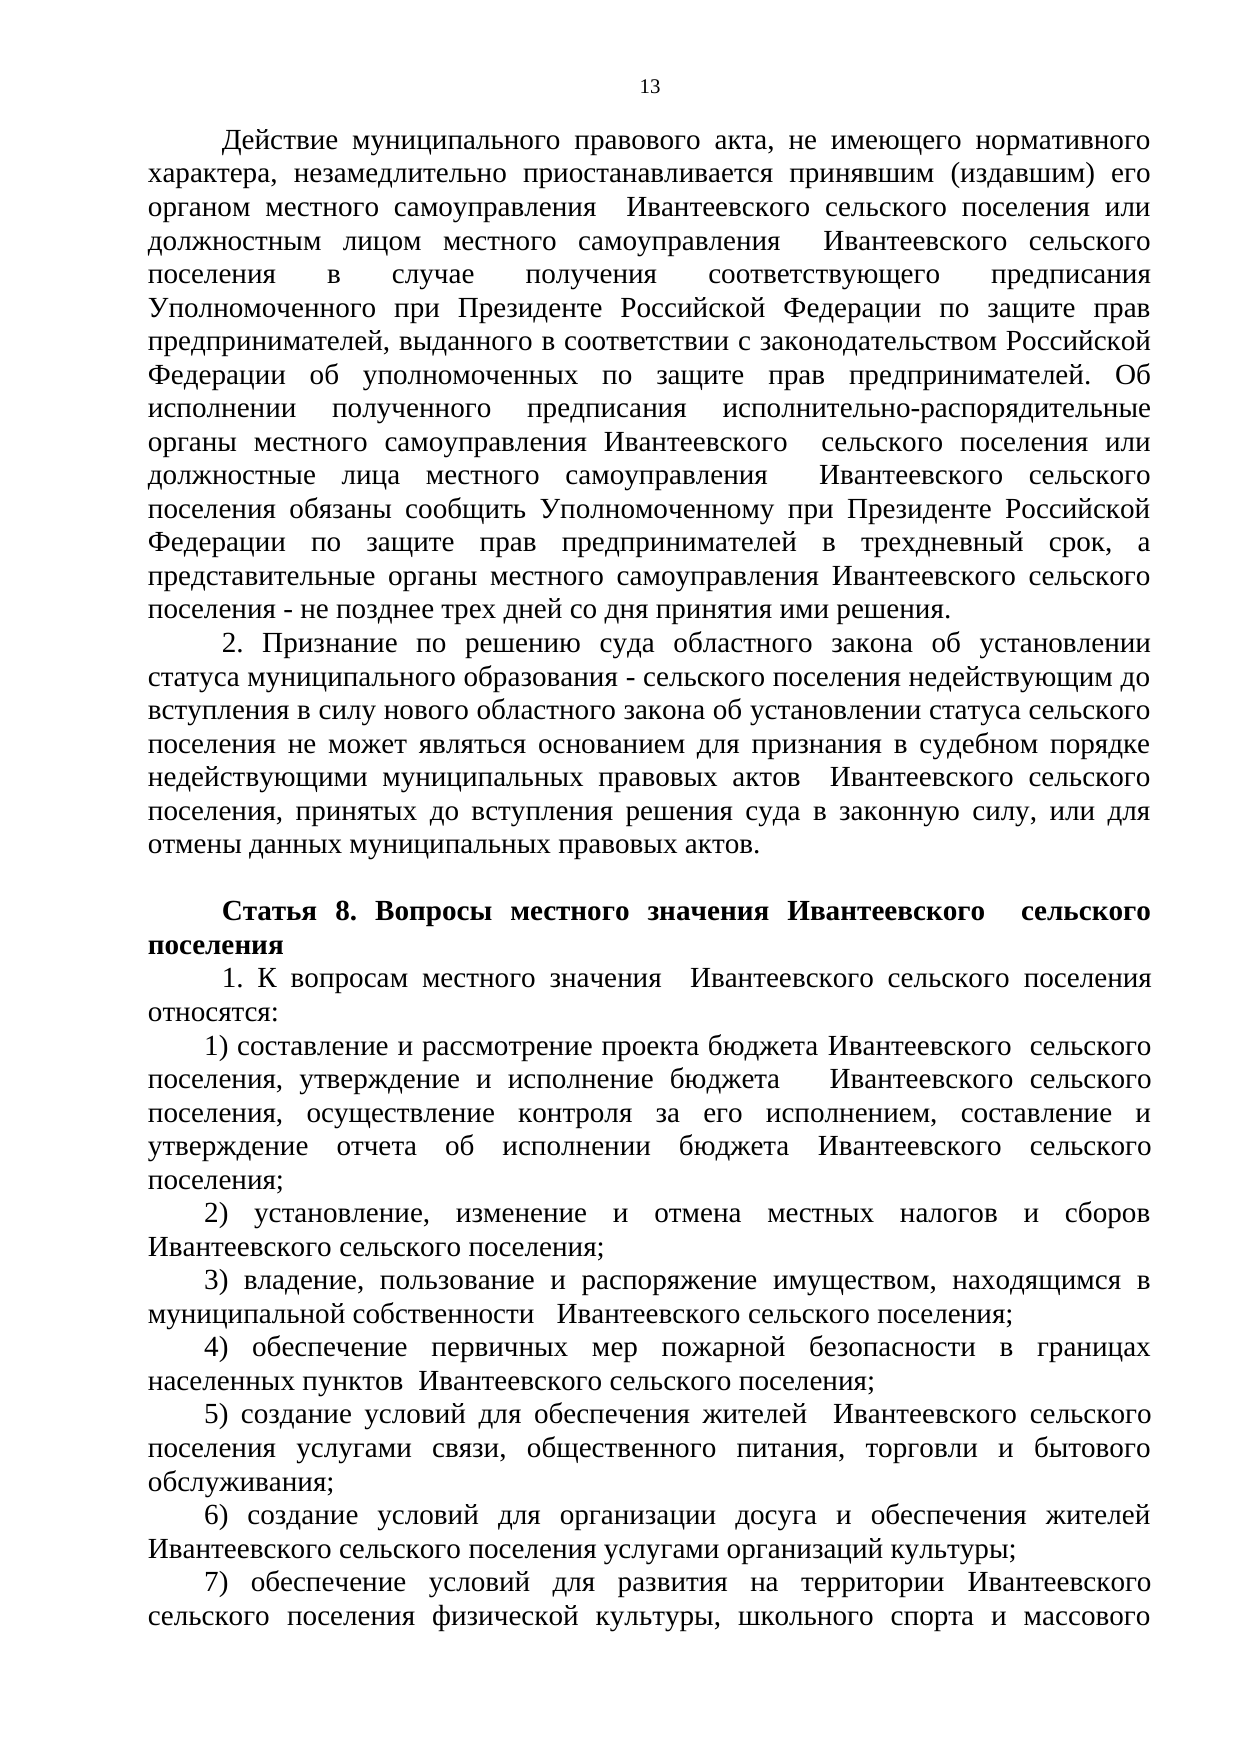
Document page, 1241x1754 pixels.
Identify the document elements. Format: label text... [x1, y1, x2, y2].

text 1. К вопросам местного значения Ивантеевского сельского поселения относятся: [148, 961, 1152, 1028]
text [148, 1564, 1152, 1631]
text Действие муниципального правового акта, не имеющего нормативного характера, незамедлительно приостанавливается принявшим (издавшим) его органом местного самоуправления Ивантеевского сельского поселения или должностным лицом местного самоуправления Ивантеевского сельского поселения в случае получения соответствующего предписания Уполномоченного при Президенте Российской Федерации по защите прав предпринимателей, выданного в соответствии с законодательством Российской Федерации об уполномоченных по защите прав предпринимателей. Об исполнении полученного предписания исполнительно-распорядительные органы местного самоуправления Ивантеевского сельского поселения или должностные лица местного самоуправления Ивантеевского сельского поселения обязаны сообщить Уполномоченному при Президенте Российской Федерации по защите прав предпринимателей в трехдневный срок, а представительные органы местного самоуправления Ивантеевского сельского поселения - не позднее трех дней со дня принятия ими решения. [148, 122, 1152, 625]
text 5) создание условий для обеспечения жителей Ивантеевского сельского поселения услугами связи, общественного питания, торговли и бытового обслуживания; [148, 1397, 1152, 1497]
text 6) создание условий для организации досуга и обеспечения жителей Ивантеевского сельского поселения услугами организаций культуры; [148, 1497, 1152, 1564]
text 2. Признание по решению суда областного закона об установлении статуса муниципального образования - сельского поселения недействующим до вступления в силу нового областного закона об установлении статуса сельского поселения не может являться основанием для признания в судебном порядке недействующими муниципальных правовых актов Ивантеевского сельского поселения, принятых до вступления решения суда в законную силу, или для отмены данных муниципальных правовых актов. [148, 625, 1152, 860]
text 4) обеспечение первичных мер пожарной безопасности в границах населенных пунктов Ивантеевского сельского поселения; [148, 1329, 1152, 1397]
text 1) составление и рассмотрение проекта бюджета Ивантеевского сельского поселения, утверждение и исполнение бюджета Ивантеевского сельского поселения, осуществление контроля за его исполнением, составление и утверждение отчета об исполнении бюджета Ивантеевского сельского поселения; [148, 1028, 1152, 1195]
text Статья 8. Вопросы местного значения Ивантеевского сельского поселения [148, 893, 1152, 961]
text 3) владение, пользование и распоряжение имуществом, находящимся в муниципальной собственности Ивантеевского сельского поселения; [148, 1262, 1152, 1329]
text 2) установление, изменение и отмена местных налогов и сборов Ивантеевского сельского поселения; [148, 1195, 1152, 1262]
